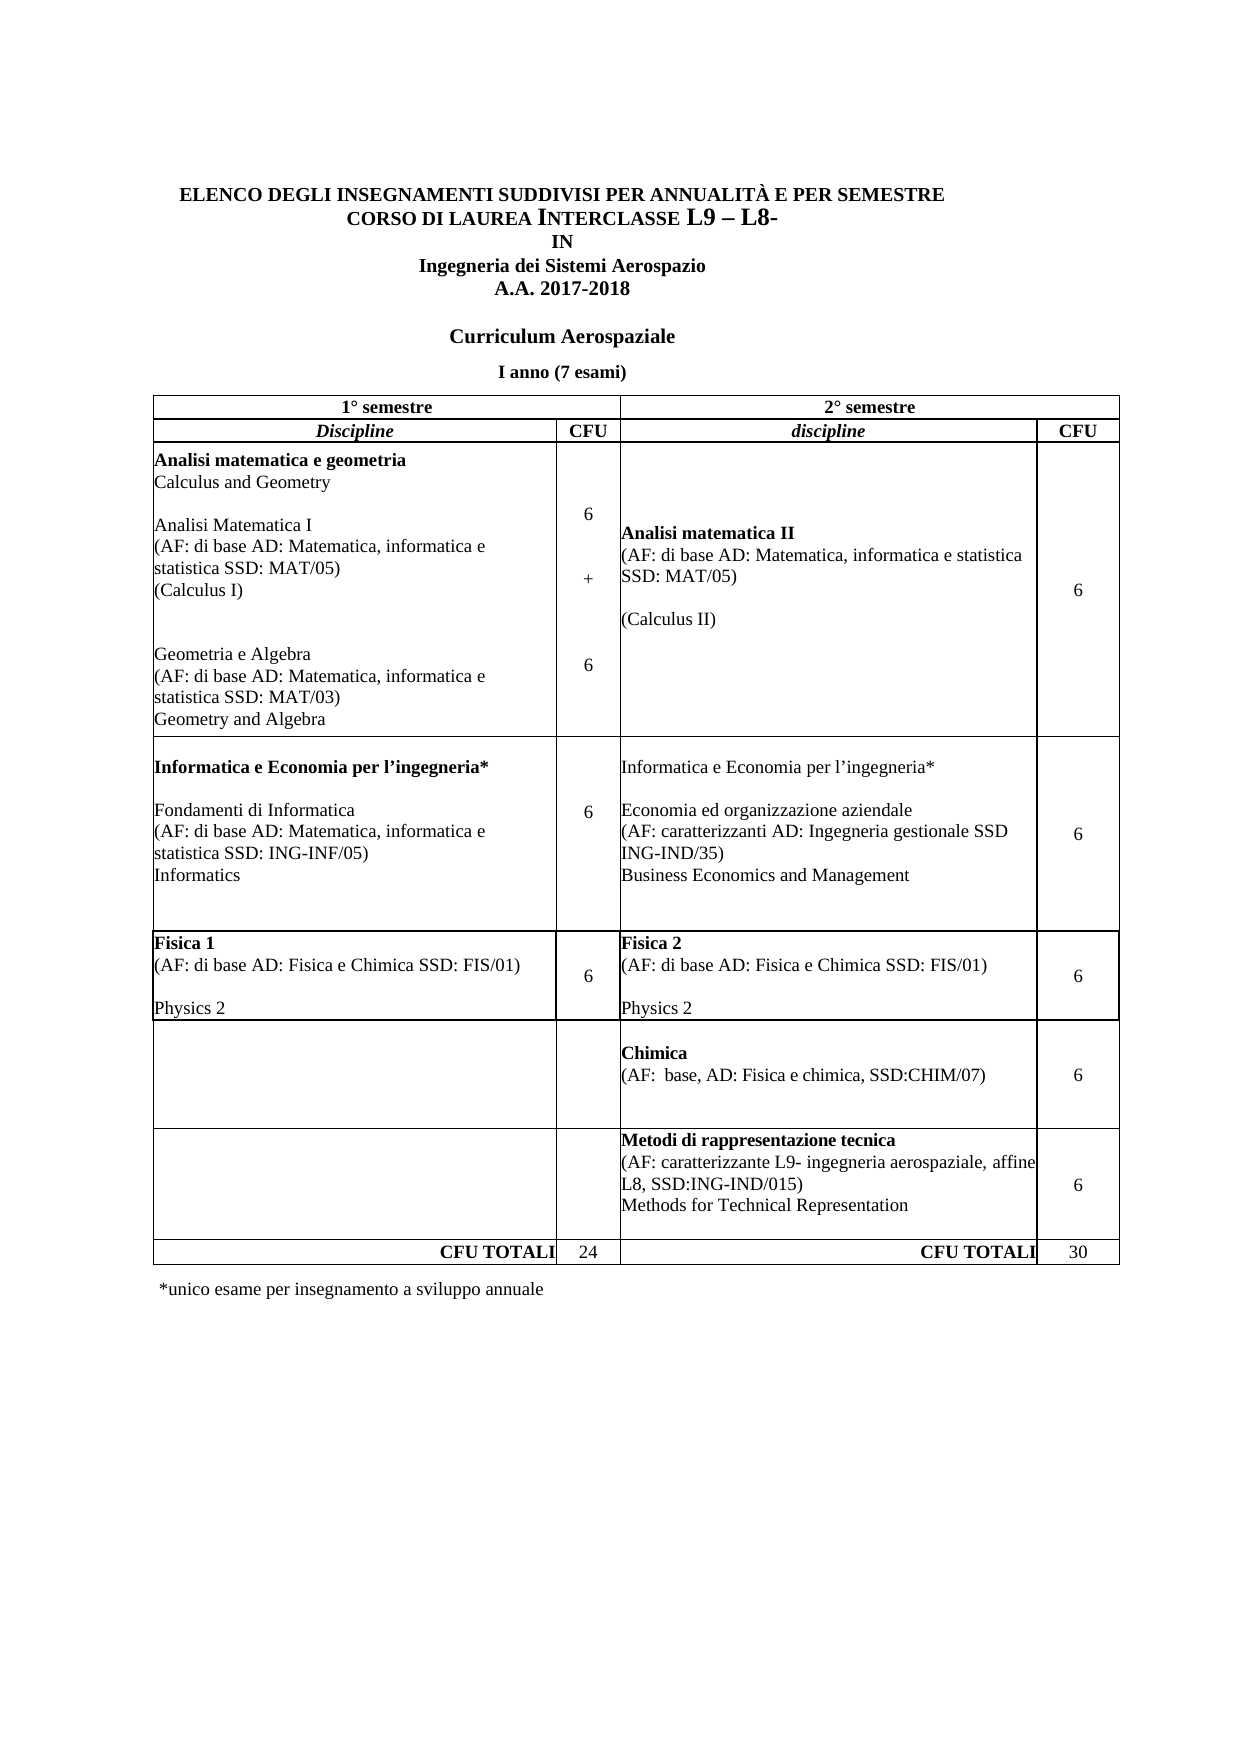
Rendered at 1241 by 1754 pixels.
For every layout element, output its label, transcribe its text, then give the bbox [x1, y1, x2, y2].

table_cell [154, 1129, 556, 1239]
table_cell Chimica (AF: base, AD: Fisica e chimica, SSD:CHIM/07) [621, 1021, 1036, 1128]
table_cell 6 [1038, 1021, 1119, 1128]
table_cell 30 [1038, 1240, 1119, 1264]
table_cell 6 [557, 932, 619, 1019]
table_cell 6 [557, 737, 620, 930]
text I anno (7 esami) [135, 361, 989, 382]
table_cell 6 [1038, 1129, 1119, 1239]
table_header 1° semestre [154, 396, 620, 418]
table_cell 6 [1038, 443, 1119, 736]
table_cell Discipline [154, 420, 556, 441]
table_cell 24 [557, 1240, 620, 1264]
table_cell Informatica e Economia per l’ingegneria* Fondamenti di Informatica (AF: di base AD: Matematica, informatica e statistica SSD: ING-INF/05) Informatics [154, 737, 556, 930]
table_cell [154, 1021, 556, 1128]
table_cell Informatica e Economia per l’ingegneria* Economia ed organizzazione aziendale (AF: caratterizzanti AD: Ingegneria gestionale SSD ING-IND/35) Business Economics and Management [621, 737, 1036, 930]
table_cell CFU [1038, 420, 1119, 441]
table_cell Metodi di rappresentazione tecnica (AF: caratterizzante L9- ingegneria aerospaziale, affine L8, SSD:ING-IND/015) Methods for Technical Representation [621, 1129, 1036, 1239]
text CORSO DI LAUREA Interclasse L9 – L8- [143, 207, 982, 230]
text IN [143, 230, 982, 253]
table_cell 6 [1038, 932, 1118, 1019]
table_cell CFU TOTALI [621, 1240, 1036, 1264]
table_cell discipline [621, 420, 1036, 441]
table_cell CFU TOTALI [154, 1240, 556, 1264]
text A.A. 2017-2018 [135, 277, 989, 301]
table_cell Analisi matematica II (AF: di base AD: Matematica, informatica e statistica SSD: MAT/05) (Calculus II) [621, 443, 1036, 736]
table_cell Analisi matematica e geometria Calculus and Geometry Analisi Matematica I (AF: di base AD: Matematica, informatica e statistica SSD: MAT/05) (Calculus I) Geometria e Algebra (AF: di base AD: Matematica, informatica e statistica SSD: MAT/03) Geometry and Algebra [154, 443, 556, 736]
table_cell 6 + 6 [557, 443, 620, 736]
table_cell CFU [557, 420, 620, 441]
table_header 2° semestre [621, 396, 1119, 418]
table_cell 6 [1038, 737, 1119, 930]
text *unico esame per insegnamento a sviluppo annuale [135, 1277, 989, 1299]
text Curriculum Aerospaziale [135, 325, 989, 348]
table_cell Fisica 1 (AF: di base AD: Fisica e Chimica SSD: FIS/01) Physics 2 [154, 932, 555, 1019]
text Ingegneria dei Sistemi Aerospazio [135, 253, 989, 277]
table_cell [557, 1021, 620, 1128]
table_cell [557, 1129, 620, 1239]
text ELENCO DEGLI INSEGNAMENTI SUDDIVISI PER ANNUALITÀ E PER SEMESTRE [143, 183, 982, 207]
table_cell Fisica 2 (AF: di base AD: Fisica e Chimica SSD: FIS/01) Physics 2 [621, 932, 1036, 1019]
